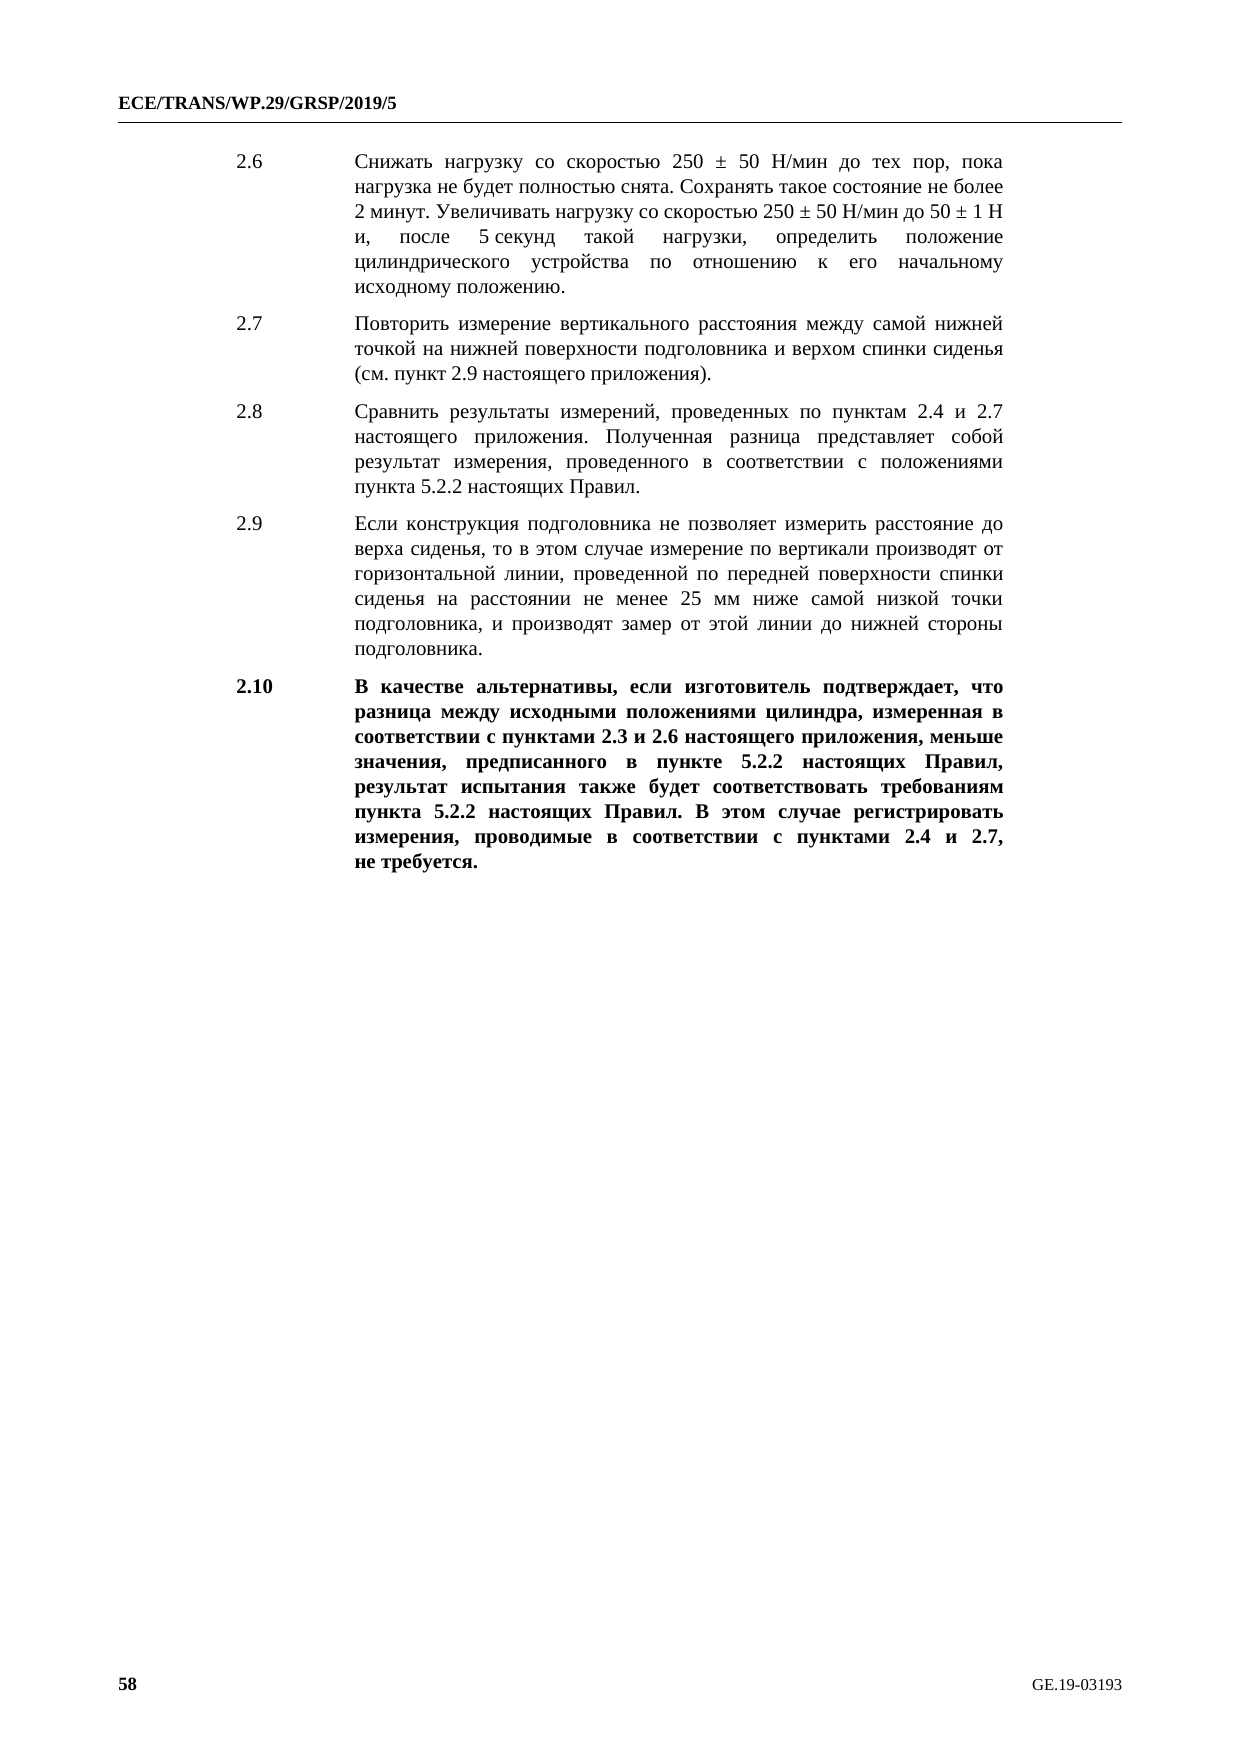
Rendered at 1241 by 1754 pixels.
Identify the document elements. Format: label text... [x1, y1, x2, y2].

text 2.6 Снижать нагрузку со скоростью 250 ± 50 Н/мин до тех пор, пока нагрузка не будет полностью снята. Сохранять такое состояние не более 2 минут. Увеличивать нагрузку со скоростью 250 ± 50 Н/мин до 50 ± 1 Н и, после 5 секунд такой нагрузки, определить положение цилиндрического устройства по отношению к его начальному исходному положению. [236, 148, 1004, 298]
text 2.8 Сравнить результаты измерений, проведенных по пунктам 2.4 и 2.7 настоящего приложения. Полученная разница представляет собой результат измерения, проведенного в соответствии с положениями пункта 5.2.2 настоящих Правил. [236, 398, 1004, 498]
text 2.10 В качестве альтернативы, если изготовитель подтверждает, что разница между исходными положениями цилиндра, измеренная в соответствии с пунктами 2.3 и 2.6 настоящего приложения, меньше значения, предписанного в пункте 5.2.2 настоящих Правил, результат испытания также будет соответствовать требованиям пункта 5.2.2 настоящих Правил. В этом случае регистрировать измерения, проводимые в соответствии с пунктами 2.4 и 2.7, не требуется. [236, 673, 1004, 873]
text 2.9 Если конструкция подголовника не позволяет измерить расстояние до верха сиденья, то в этом случае измерение по вертикали производят от горизонтальной линии, проведенной по передней поверхности спинки сиденья на расстоянии не менее 25 мм ниже самой низкой точки подголовника, и производят замер от этой линии до нижней стороны подголовника. [236, 510, 1004, 660]
text 2.7 Повторить измерение вертикального расстояния между самой нижней точкой на нижней поверхности подголовника и верхом спинки сиденья (см. пункт 2.9 настоящего приложения). [236, 310, 1004, 385]
